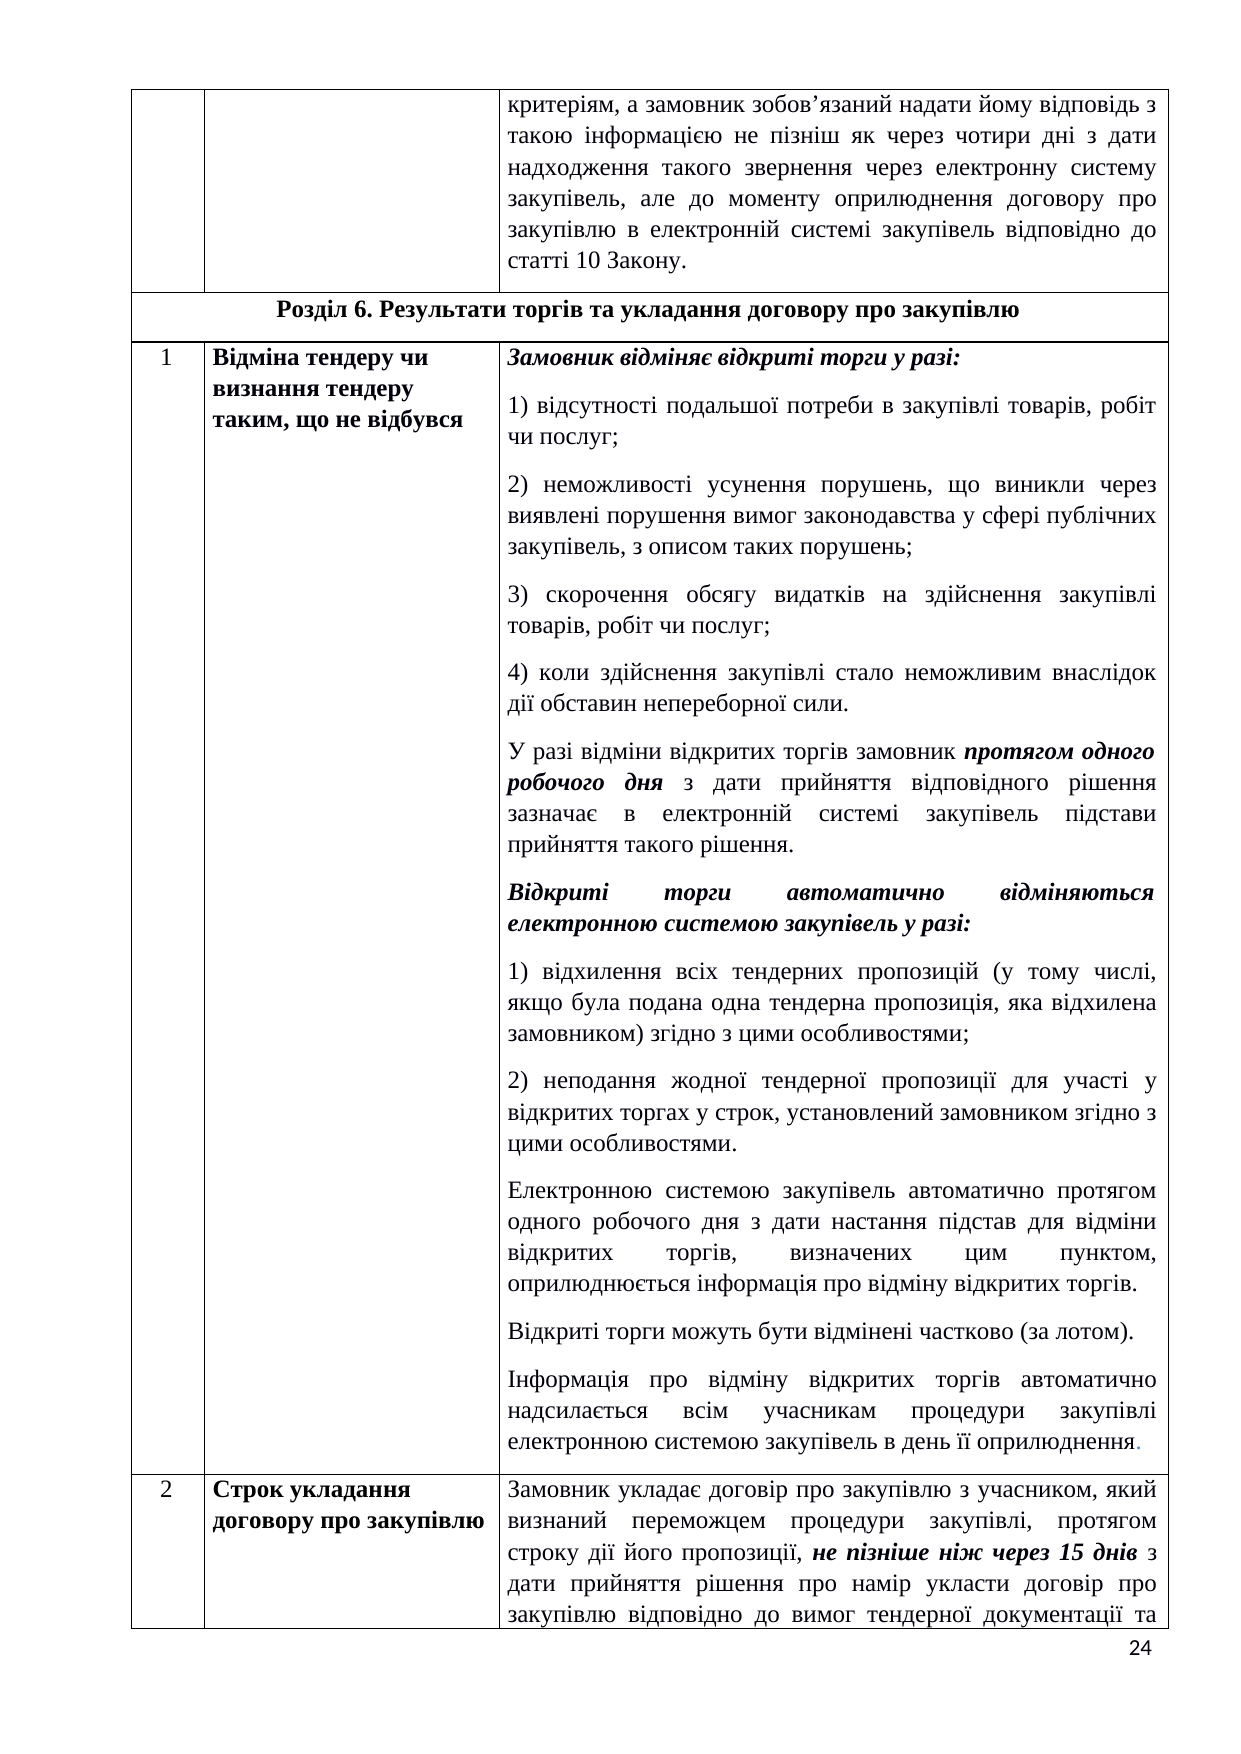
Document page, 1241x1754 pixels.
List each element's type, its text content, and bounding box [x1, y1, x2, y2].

table_cell 3 [132, 90, 204, 292]
table_cell 2 [132, 1475, 204, 1627]
table_cell Відміна тендеру чи визнання тендеру таким, що не відбувся [205, 343, 499, 1473]
table_cell 1 [132, 343, 204, 1473]
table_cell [205, 90, 499, 292]
table_cell Замовник відміняє відкриті торги у разі: 1) відсутності подальшої потреби в закупівлі товарів, робіт чи послуг; 2) неможливості усунення порушень, що виникли через виявлені порушення вимог законодавства у сфері публічних закупівель, з описом таких порушень; 3) скорочення обсягу видатків на здійснення закупівлі товарів, робіт чи послуг; 4) коли здійснення закупівлі стало неможливим внаслідок дії обставин непереборної сили. У разі відміни відкритих торгів замовник протягом одного робочого дня з дати прийняття відповідного рішення зазначає в електронній системі закупівель підстави прийняття такого рішення. Відкриті торги автоматично відміняються електронною системою закупівель у разі: 1) відхилення всіх тендерних пропозицій (у тому числі, якщо була подана одна тендерна пропозиція, яка відхилена замовником) згідно з цими особливостями; 2) неподання жодної тендерної пропозиції для участі у відкритих торгах у строк, установлений замовником згідно з цими особливостями. Електронною системою закупівель автоматично протягом одного робочого дня з дати настання підстав для відміни відкритих торгів, визначених цим пунктом, оприлюднюється інформація про відміну відкритих торгів. Відкриті торги можуть бути відмінені частково (за лотом). Інформація про відміну відкритих торгів автоматично надсилається всім учасникам процедури закупівлі електронною системою закупівель в день її оприлюднення. [500, 343, 1168, 1473]
table_cell Розділ 6. Результати торгів та укладання договору про закупівлю [132, 293, 1168, 341]
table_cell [500, 1475, 1168, 1627]
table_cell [500, 90, 1168, 292]
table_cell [205, 1475, 499, 1627]
